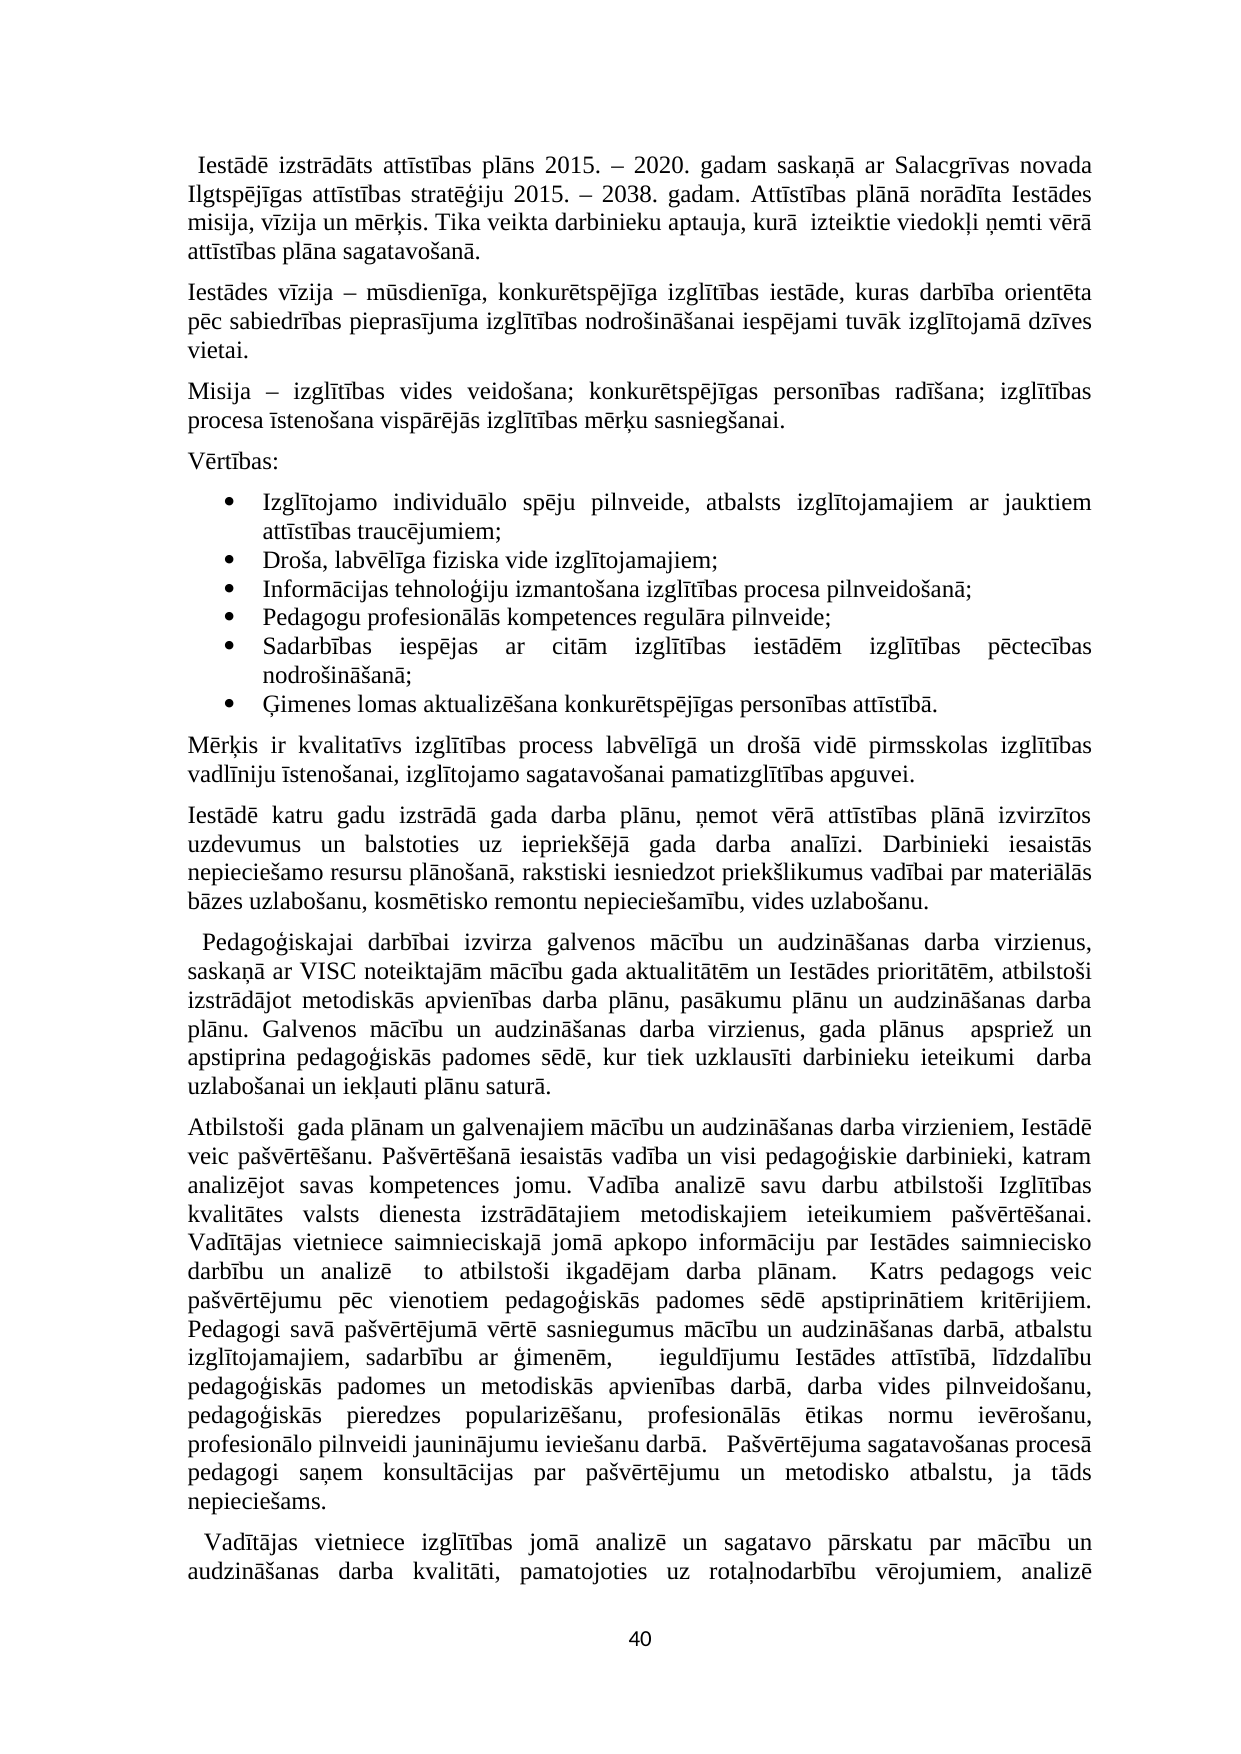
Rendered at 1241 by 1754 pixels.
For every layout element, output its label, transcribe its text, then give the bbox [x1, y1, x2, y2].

text Mērķis ir kvalitatīvs izglītības process labvēlīgā un drošā vidē pirmsskolas izglītības vadlīniju īstenošanai, izglītojamo sagatavošanai pamatizglītības apguvei. [187, 730, 1093, 787]
list Sadarbības iespējas ar citām izglītības iestādēm izglītības pēctecības nodrošināšanā; [225, 631, 1093, 689]
text Iestādes vīzija – mūsdienīga, konkurētspējīga izglītības iestāde, kuras darbība orientēta pēc sabiedrības pieprasījuma izglītības nodrošināšanai iespējami tuvāk izglītojamā dzīves vietai. [187, 277, 1093, 364]
list Droša, labvēlīga fiziska vide izglītojamajiem; [225, 545, 1093, 574]
text Atbilstoši gada plānam un galvenajiem mācību un audzināšanas darba virzieniem, Iestādē veic pašvērtēšanu. Pašvērtēšanā iesaistās vadība un visi pedagoģiskie darbinieki, katram analizējot savas kompetences jomu. Vadība analizē savu darbu atbilstoši Izglītības kvalitātes valsts dienesta izstrādātajiem metodiskajiem ieteikumiem pašvērtēšanai. Vadītājas vietniece saimnieciskajā jomā apkopo informāciju par Iestādes saimniecisko darbību un analizē to atbilstoši ikgadējam darba plānam. Katrs pedagogs veic pašvērtējumu pēc vienotiem pedagoģiskās padomes sēdē apstiprinātiem kritērijiem. Pedagogi savā pašvērtējumā vērtē sasniegumus mācību un audzināšanas darbā, atbalstu izglītojamajiem, sadarbību ar ģimenēm, ieguldījumu Iestādes attīstībā, līdzdalību pedagoģiskās padomes un metodiskās apvienības darbā, darba vides pilnveidošanu, pedagoģiskās pieredzes popularizēšanu, profesionālās ētikas normu ievērošanu, profesionālo pilnveidi jauninājumu ieviešanu darbā. Pašvērtējuma sagatavošanas procesā pedagogi saņem konsultācijas par pašvērtējumu un metodisko atbalstu, ja tāds nepieciešams. [187, 1112, 1093, 1515]
list Informācijas tehnoloģiju izmantošana izglītības procesa pilnveidošanā; [225, 574, 1093, 602]
text Iestādē izstrādāts attīstības plāns 2015. – 2020. gadam saskaņā ar Salacgrīvas novada Ilgtspējīgas attīstības stratēģiju 2015. – 2038. gadam. Attīstības plānā norādīta Iestādes misija, vīzija un mērķis. Tika veikta darbinieku aptauja, kurā izteiktie viedokļi ņemti vērā attīstības plāna sagatavošanā. [187, 150, 1093, 265]
list Izglītojamo individuālo spēju pilnveide, atbalsts izglītojamajiem ar jauktiem attīstības traucējumiem; [225, 487, 1093, 545]
text Misija – izglītības vides veidošana; konkurētspējīgas personības radīšana; izglītības procesa īstenošana vispārējās izglītības mērķu sasniegšanai. [187, 376, 1093, 434]
text Pedagoģiskajai darbībai izvirza galvenos mācību un audzināšanas darba virzienus, saskaņā ar VISC noteiktajām mācību gada aktualitātēm un Iestādes prioritātēm, atbilstoši izstrādājot metodiskās apvienības darba plānu, pasākumu plānu un audzināšanas darba plānu. Galvenos mācību un audzināšanas darba virzienus, gada plānus apspriež un apstiprina pedagoģiskās padomes sēdē, kur tiek uzklausīti darbinieku ieteikumi darba uzlabošanai un iekļauti plānu saturā. [187, 927, 1093, 1100]
text Vērtības: [187, 446, 1093, 475]
list Ģimenes lomas aktualizēšana konkurētspējīgas personības attīstībā. [225, 689, 1093, 717]
text Iestādē katru gadu izstrādā gada darba plānu, ņemot vērā attīstības plānā izvirzītos uzdevumus un balstoties uz iepriekšējā gada darba analīzi. Darbinieki iesaistās nepieciešamo resursu plānošanā, rakstiski iesniedzot priekšlikumus vadībai par materiālās bāzes uzlabošanu, kosmētisko remontu nepieciešamību, vides uzlabošanu. [187, 800, 1093, 915]
list Pedagogu profesionālās kompetences regulāra pilnveide; [225, 602, 1093, 631]
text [187, 1527, 1093, 1585]
